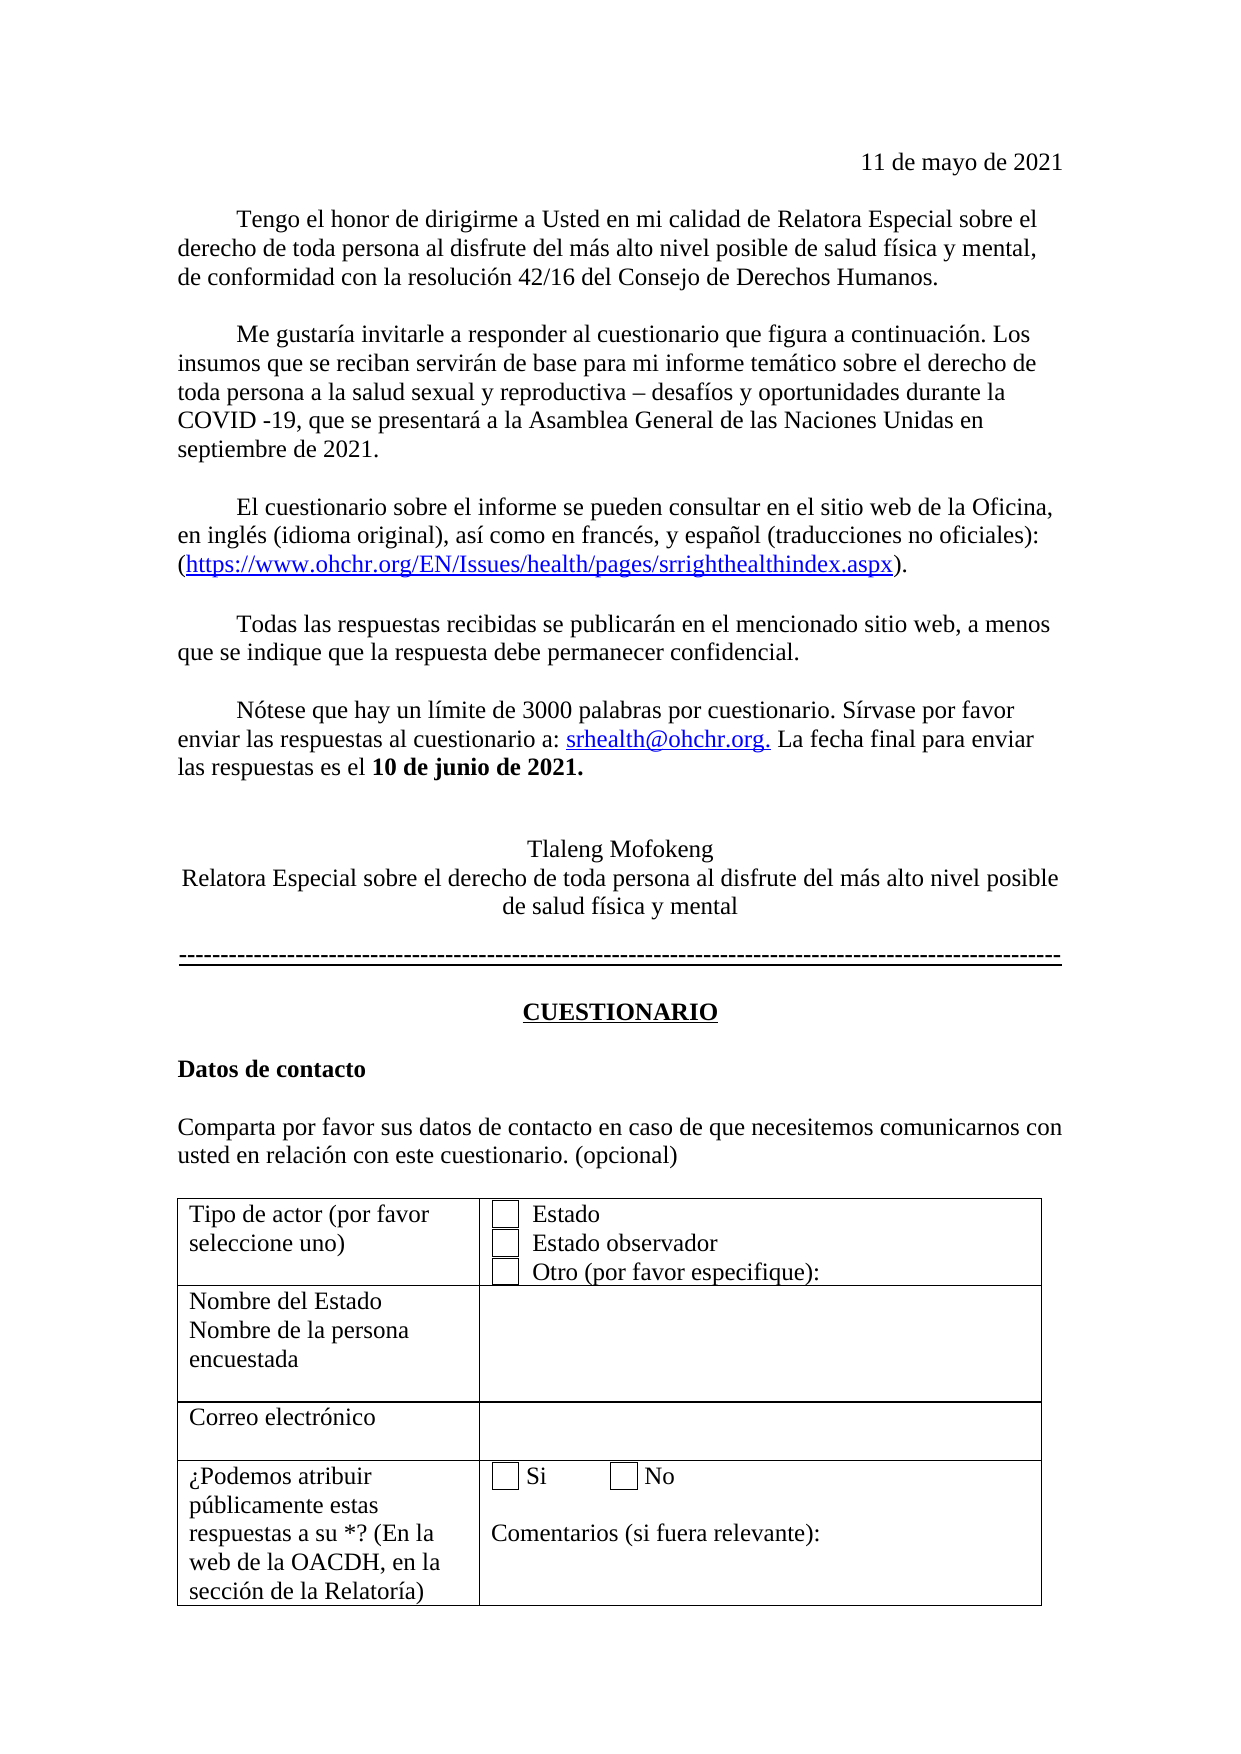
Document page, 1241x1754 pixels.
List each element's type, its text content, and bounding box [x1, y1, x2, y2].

text Tengo el honor de dirigirme a Usted en mi calidad de Relatora Especial sobre el derecho de toda persona al disfrute del más alto nivel posible de salud física y mental, de conformidad con la resolución 42/16 del Consejo de Derechos Humanos. [177, 204, 1063, 291]
text Tlaleng Mofokeng [177, 834, 1063, 863]
table_cell Si No Comentarios (si fuera relevante): [480, 1461, 1041, 1605]
table_cell Nombre del Estado Nombre de la persona encuestada [178, 1286, 479, 1401]
table_cell [480, 1403, 1041, 1460]
text Me gustaría invitarle a responder al cuestionario que figura a continuación. Los insumos que se reciban servirán de base para mi informe temático sobre el derecho de toda persona a la salud sexual y reproductiva – desafíos y oportunidades durante la COVID -19, que se presentará a la Asamblea General de las Naciones Unidas en septiembre de 2021. [177, 319, 1063, 463]
table_header Tipo de actor (por favor seleccione uno) [178, 1199, 479, 1285]
text Comparta por favor sus datos de contacto en caso de que necesitemos comunicarnos con usted en relación con este cuestionario. (opcional) [177, 1112, 1063, 1169]
text Todas las respuestas recibidas se publicarán en el mencionado sitio web, a menos que se indique que la respuesta debe permanecer confidencial. [177, 609, 1063, 666]
table_cell ¿Podemos atribuir públicamente estas respuestas a su *? (En la web de la OACDH, en la sección de la Relatoría) [178, 1461, 479, 1605]
text CUESTIONARIO [177, 997, 1063, 1026]
text El cuestionario sobre el informe se pueden consultar en el sitio web de la Oficina, en inglés (idioma original), así como en francés, y español (traducciones no oficiales): (https://www.ohchr.org/EN/Issues/health/pages/srrighthealthindex.aspx). [177, 492, 1063, 578]
table_cell Correo electrónico [178, 1403, 479, 1460]
text Datos de contacto [177, 1054, 1063, 1083]
text Nótese que hay un límite de 3000 palabras por cuestionario. Sírvase por favor enviar las respuestas al cuestionario a: srhealth@ohchr.org. La fecha final para enviar las respuestas es el 10 de junio de 2021. [177, 695, 1063, 781]
table_cell [480, 1286, 1041, 1401]
text 11 de mayo de 2021 [177, 147, 1063, 176]
text ---------------------------------------------------------------------------------------------------------- [177, 939, 1063, 968]
text Relatora Especial sobre el derecho de toda persona al disfrute del más alto nivel posible de salud física y mental [177, 863, 1063, 920]
table_header Estado Estado observador Otro (por favor especifique): [480, 1199, 1041, 1285]
